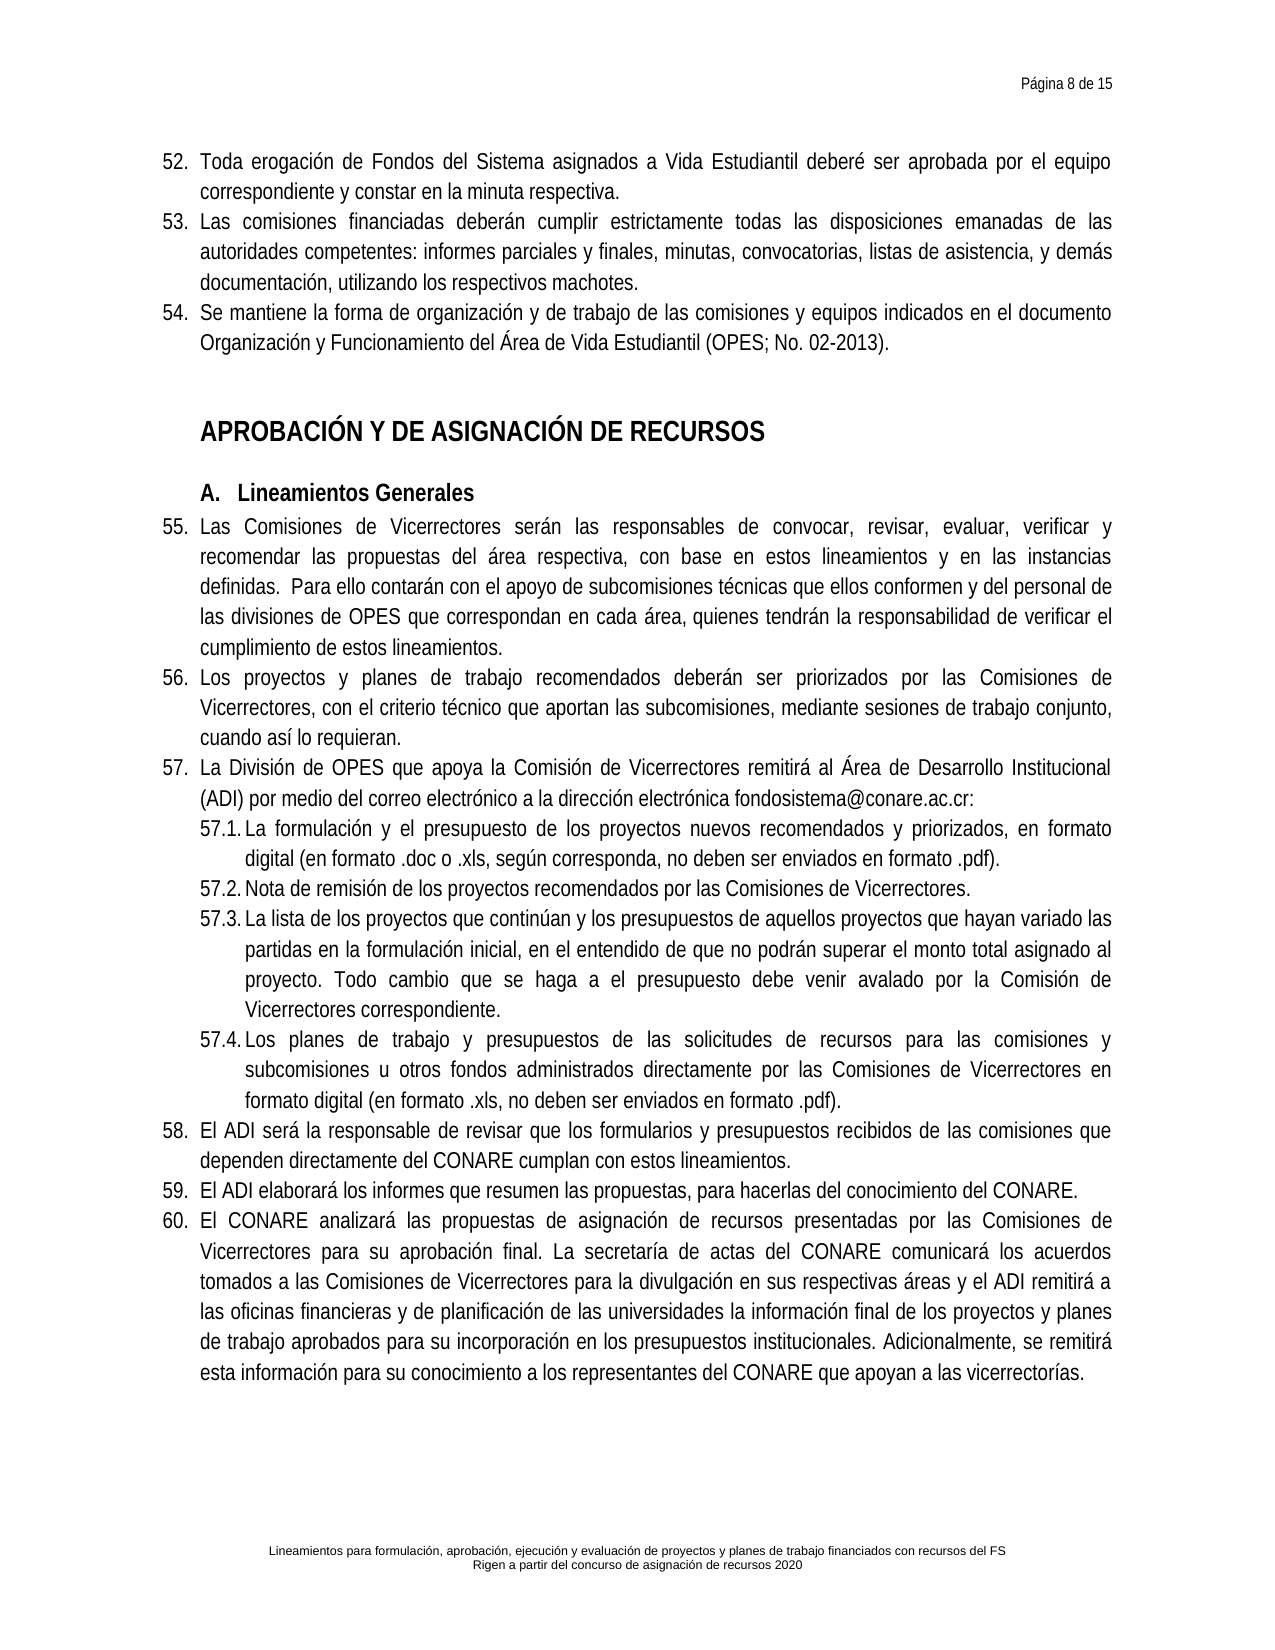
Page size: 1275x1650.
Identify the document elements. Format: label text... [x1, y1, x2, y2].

list El CONARE analizará las propuestas de asignación de recursos presentadas por las Comisiones de Vicerrectores para su aprobación final. La secretaría de actas del CONARE comunicará los acuerdos tomados a las Comisiones de Vicerrectores para la divulgación en sus respectivas áreas y el ADI remitirá a las oficinas financieras y de planificación de las universidades la información final de los proyectos y planes de trabajo aprobados para su incorporación en los presupuestos institucionales. Adicionalmente, se remitirá esta información para su conocimiento a los representantes del CONARE que apoyan a las vicerrectorías. [162, 1207, 1113, 1385]
list La División de OPES que apoya la Comisión de Vicerrectores remitirá al Área de Desarrollo Institucional (ADI) por medio del correo electrónico a la dirección electrónica fondosistema@conare.ac.cr: [162, 754, 1113, 811]
list Nota de remisión de los proyectos recomendados por las Comisiones de Vicerrectores. [200, 875, 1113, 902]
list Las Comisiones de Vicerrectores serán las responsables de convocar, revisar, evaluar, verificar y recomendar las propuestas del área respectiva, con base en estos lineamientos y en las instancias definidas. Para ello contarán con el apoyo de subcomisiones técnicas que ellos conformen y del personal de las divisiones de OPES que correspondan en cada área, quienes tendrán la responsabilidad de verificar el cumplimiento de estos lineamientos. [162, 513, 1113, 660]
list La formulación y el presupuesto de los proyectos nuevos recomendados y priorizados, en formato digital (en formato .doc o .xls, según corresponda, no deben ser enviados en formato .pdf). [200, 815, 1113, 871]
list El ADI elaborará los informes que resumen las propuestas, para hacerlas del conocimiento del CONARE. [162, 1177, 1113, 1204]
list Las comisiones financiadas deberán cumplir estrictamente todas las disposiciones emanadas de las autoridades competentes: informes parciales y finales, minutas, convocatorias, listas de asistencia, y demás documentación, utilizando los respectivos machotes. [162, 208, 1113, 295]
list El ADI será la responsable de revisar que los formularios y presupuestos recibidos de las comisiones que dependen directamente del CONARE cumplan con estos lineamientos. [162, 1117, 1113, 1173]
list Los proyectos y planes de trabajo recomendados deberán ser priorizados por las Comisiones de Vicerrectores, con el criterio técnico que aportan las subcomisiones, mediante sesiones de trabajo conjunto, cuando así lo requieran. [162, 664, 1113, 751]
list La lista de los proyectos que continúan y los presupuestos de aquellos proyectos que hayan variado las partidas en la formulación inicial, en el entendido de que no podrán superar el monto total asignado al proyecto. Todo cambio que se haga a el presupuesto debe venir avalado por la Comisión de Vicerrectores correspondiente. [200, 905, 1113, 1022]
subtitle APROBACIÓN Y DE ASIGNACIÓN DE RECURSOS [200, 414, 1113, 448]
list Los planes de trabajo y presupuestos de las solicitudes de recursos para las comisiones y subcomisiones u otros fondos administrados directamente por las Comisiones de Vicerrectores en formato digital (en formato .xls, no deben ser enviados en formato .pdf). [200, 1026, 1113, 1113]
list Toda erogación de Fondos del Sistema asignados a Vida Estudiantil deberé ser aprobada por el equipo correspondiente y constar en la minuta respectiva. [162, 148, 1113, 204]
list Se mantiene la forma de organización y de trabajo de las comisiones y equipos indicados en el documento Organización y Funcionamiento del Área de Vida Estudiantil (OPES; No. 02-2013). [162, 299, 1113, 355]
subtitle Lineamientos Generales [200, 478, 1113, 506]
